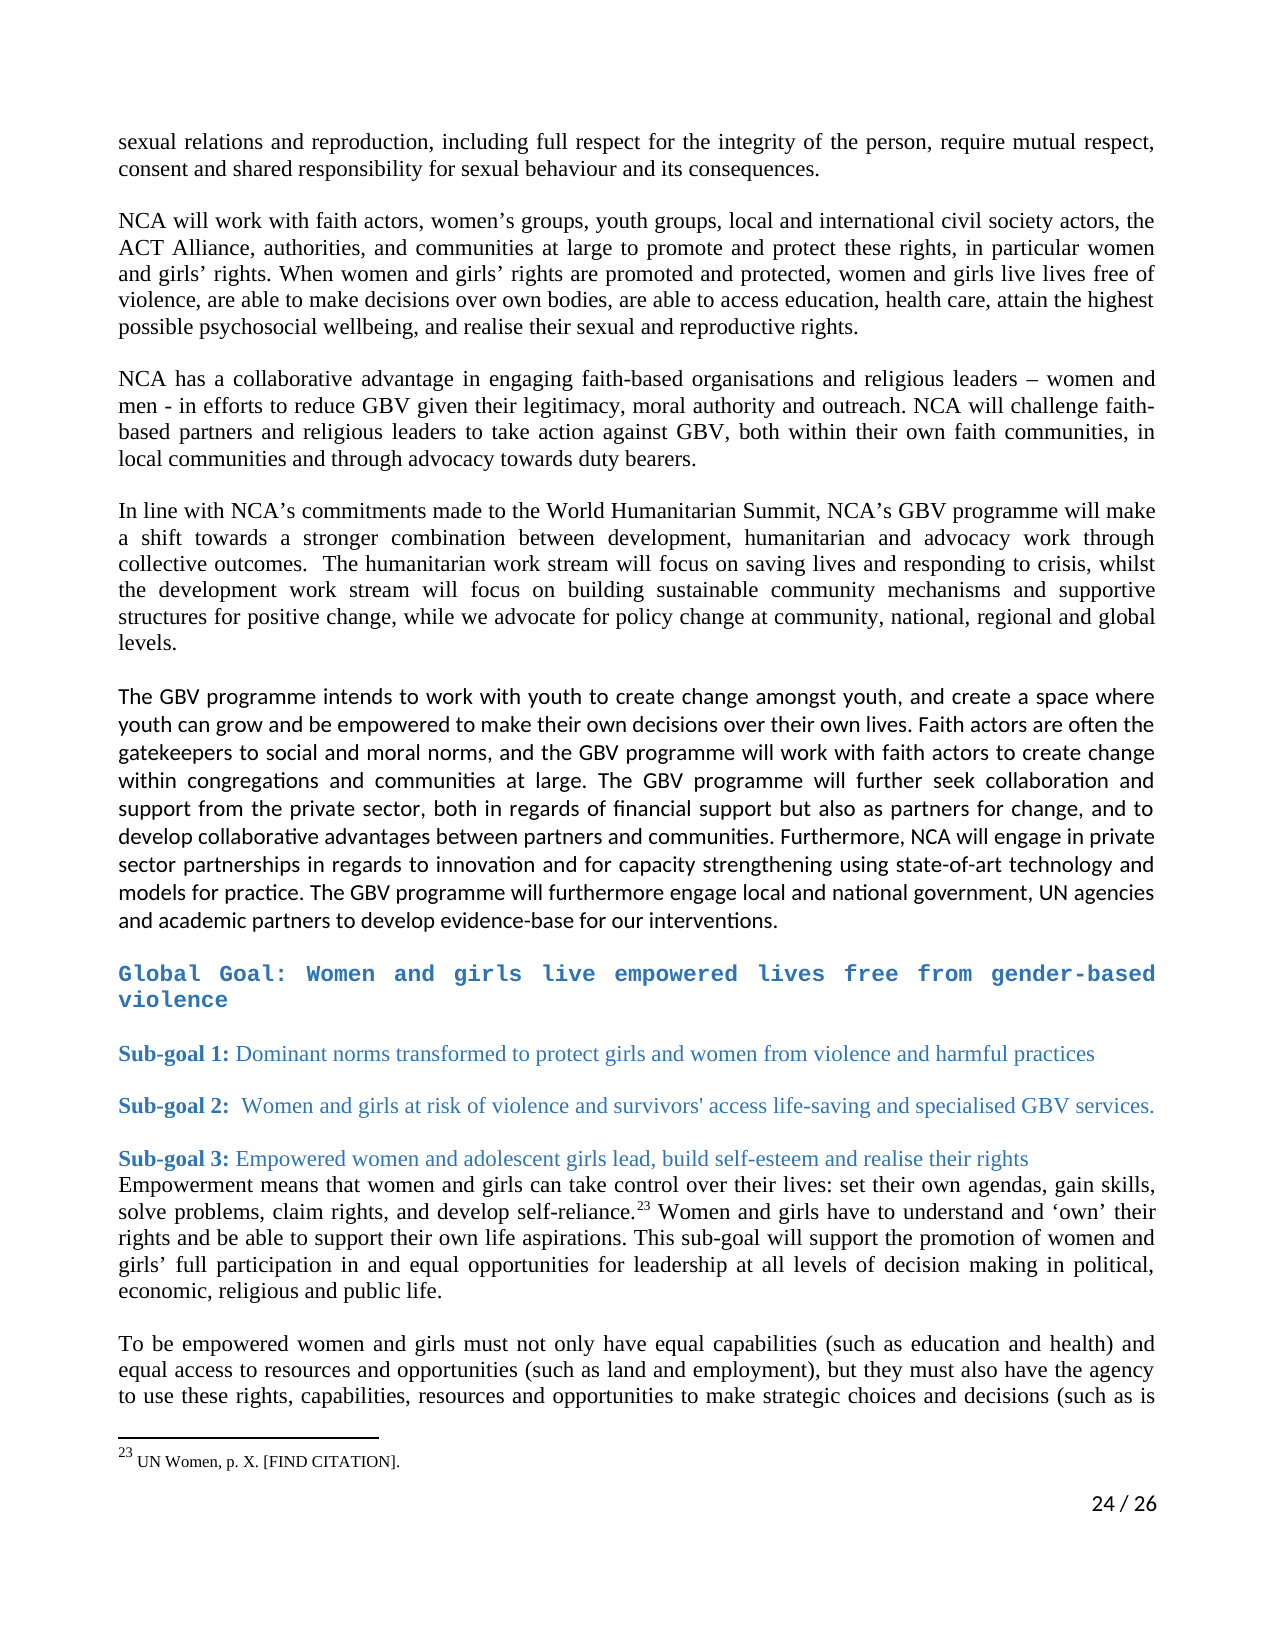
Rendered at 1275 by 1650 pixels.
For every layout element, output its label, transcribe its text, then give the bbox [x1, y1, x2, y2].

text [118, 1330, 1157, 1409]
text The GBV programme intends to work with youth to create change amongst youth, and create a space where youth can grow and be empowered to make their own decisions over their own lives. Faith actors are often the gatekeepers to social and moral norms, and the GBV programme will work with faith actors to create change within congregations and communities at large. The GBV programme will further seek collaboration and support from the private sector, both in regards of financial support but also as partners for change, and to develop collaborative advantages between partners and communities. Furthermore, NCA will engage in private sector partnerships in regards to innovation and for capacity strengthening using state-of-art technology and models for practice. The GBV programme will furthermore engage local and national government, UN agencies and academic partners to develop evidence-base for our interventions. [118, 682, 1157, 934]
text NCA will work with faith actors, women’s groups, youth groups, local and international civil society actors, the ACT Alliance, authorities, and communities at large to promote and protect these rights, in particular women and girls’ rights. When women and girls’ rights are promoted and protected, women and girls live lives free of violence, are able to make decisions over own bodies, are able to access education, health care, attain the highest possible psychosocial wellbeing, and realise their sexual and reproductive rights. [118, 207, 1157, 339]
text Sub-goal 3: Empowered women and adolescent girls lead, build self-esteem and realise their rights [118, 1145, 1157, 1172]
text Sub-goal 1: Dominant norms transformed to protect girls and women from violence and harmful practices [118, 1040, 1157, 1066]
text Global Goal: Women and girls live empowered lives free from gender-based violence [118, 962, 1157, 1014]
text NCA has a collaborative advantage in engaging faith-based organisations and religious leaders – women and men - in efforts to reduce GBV given their legitimacy, moral authority and outreach. NCA will challenge faith-based partners and religious leaders to take action against GBV, both within their own faith communities, in local communities and through advocacy towards duty bearers. [118, 366, 1157, 471]
text Sub-goal 2: Women and girls at risk of violence and survivors' access life-saving and specialised GBV services. [118, 1092, 1157, 1119]
text In line with NCA’s commitments made to the World Humanitarian Summit, NCA’s GBV programme will make a shift towards a stronger combination between development, humanitarian and advocacy work through collective outcomes. The humanitarian work stream will focus on saving lives and responding to crisis, whilst the development work stream will focus on building sustainable community mechanisms and supportive structures for positive change, while we advocate for policy change at community, national, regional and global levels. [118, 497, 1157, 655]
text Empowerment means that women and girls can take control over their lives: set their own agendas, gain skills, solve problems, claim rights, and develop self-reliance. Women and girls have to understand and ‘own’ their rights and be able to support their own life aspirations. This sub-goal will support the promotion of women and girls’ full participation in and equal opportunities for leadership at all levels of decision making in political, economic, religious and public life. [118, 1172, 1157, 1303]
text Many of the 1.8 billion youth (10-24 years old) across the world are unable to realise their full potential or to participate fully in society. For girls, the barriers to participation are even higher, with 11% of all births worldwide are to girls aged 15 to 19 years old. The human rights of women include their right to have control over and decide freely and responsibly on matters related to their sexuality, including sexual and reproductive health, free of coercion, discrimination and violence. Equal relationships between women and men in matters of sexual relations and reproduction, including full respect for the integrity of the person, require mutual respect, consent and shared responsibility for sexual behaviour and its consequences. [118, 128, 1157, 181]
